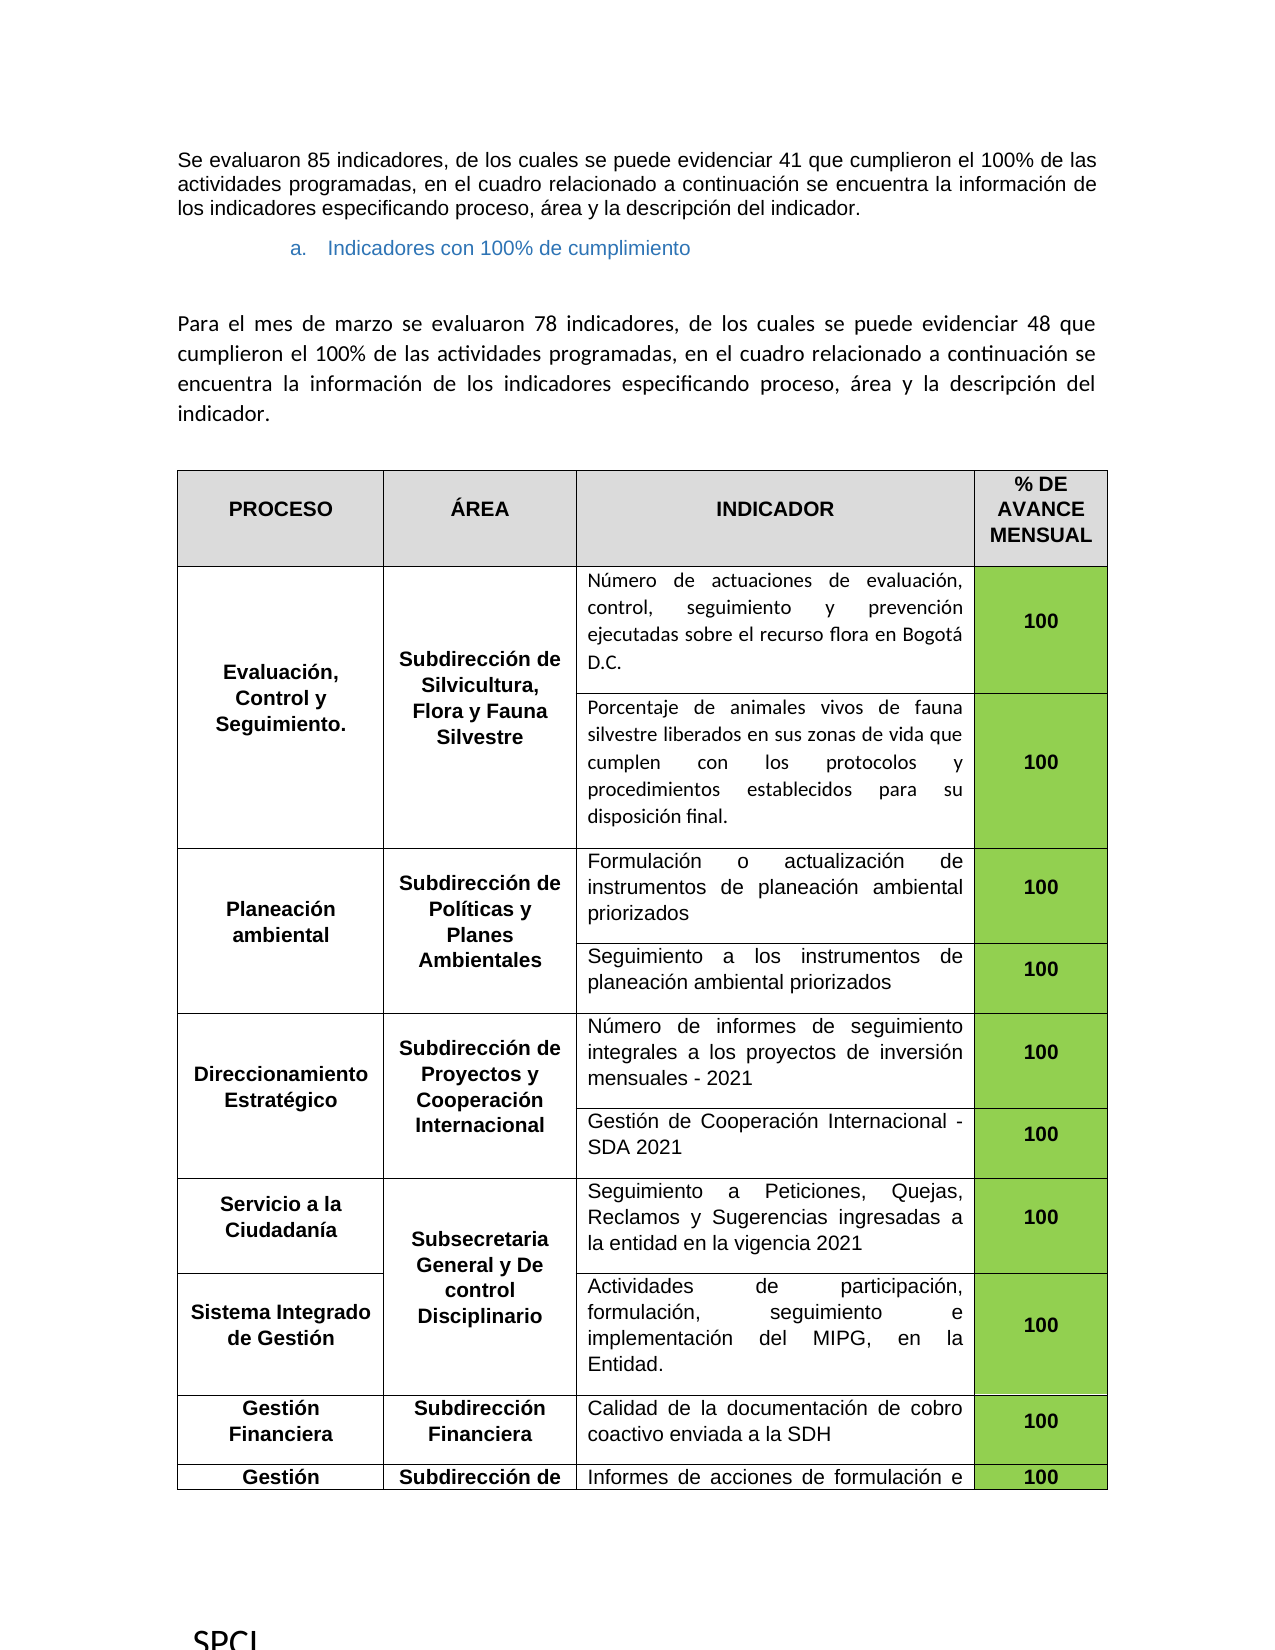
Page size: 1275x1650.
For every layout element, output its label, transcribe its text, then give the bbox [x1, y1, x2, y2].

table_cell Número de actuaciones de evaluación, control, seguimiento y prevención ejecutadas sobre el recurso flora en Bogotá D.C. [577, 567, 974, 693]
table_cell Gestión de Cooperación Internacional - SDA 2021 [577, 1109, 974, 1178]
table_cell Número de informes de seguimiento integrales a los proyectos de inversión mensuales - 2021 [577, 1014, 974, 1108]
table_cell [577, 1465, 974, 1489]
table_cell Subdirección de Políticas y Planes Ambientales [384, 849, 576, 1013]
table_cell 100 [975, 944, 1107, 1013]
table_cell Formulación o actualización de instrumentos de planeación ambiental priorizados [577, 849, 974, 943]
text Se evaluaron 85 indicadores, de los cuales se puede evidenciar 41 que cumplieron el 100% de las actividades programadas, en el cuadro relacionado a continuación se encuentra la información de los indicadores especificando proceso, área y la descripción del indicador. [177, 148, 1098, 219]
table_cell 100 [975, 1465, 1107, 1489]
table_cell 100 [975, 1274, 1107, 1394]
table_cell 100 [975, 694, 1107, 848]
table_cell Seguimiento a los instrumentos de planeación ambiental priorizados [577, 944, 974, 1013]
table_cell Subdirección de Ecosistemas y Ruralidad [384, 1465, 576, 1489]
table_cell 100 [975, 1109, 1107, 1178]
table_cell 100 [975, 1014, 1107, 1108]
table_header ÁREA [384, 471, 576, 566]
text Para el mes de marzo se evaluaron 78 indicadores, de los cuales se puede evidenciar 48 que cumplieron el 100% de las actividades programadas, en el cuadro relacionado a continuación se encuentra la información de los indicadores especificando proceso, área y la descripción del indicador. [177, 309, 1098, 427]
table_cell Direccionamiento Estratégico [178, 1014, 383, 1178]
table_cell 100 [975, 1396, 1107, 1464]
table_header PROCESO [178, 471, 383, 566]
table_cell 100 [975, 1179, 1107, 1273]
table_cell 100 [975, 567, 1107, 693]
table_header % DE AVANCE MENSUAL [975, 471, 1107, 566]
table_cell Subsecretaria General y De control Disciplinario [384, 1179, 576, 1394]
table_cell Gestión Ambiental y Desarrollo Rural [178, 1465, 383, 1489]
table_cell Gestión Financiera [178, 1396, 383, 1464]
table_header INDICADOR [577, 471, 974, 566]
table_cell Evaluación, Control y Seguimiento. [178, 567, 383, 848]
table_cell Calidad de la documentación de cobro coactivo enviada a la SDH [577, 1396, 974, 1464]
table_cell 100 [975, 849, 1107, 943]
table_cell Subdirección Financiera [384, 1396, 576, 1464]
table_cell Servicio a la Ciudadanía [178, 1179, 383, 1273]
table_cell Actividades de participación, formulación, seguimiento e implementación del MIPG, en la Entidad. [577, 1274, 974, 1394]
table_cell Subdirección de Proyectos y Cooperación Internacional [384, 1014, 576, 1178]
subtitle Indicadores con 100% de cumplimiento [290, 236, 1098, 260]
table_cell Sistema Integrado de Gestión [178, 1274, 383, 1394]
table_cell Porcentaje de animales vivos de fauna silvestre liberados en sus zonas de vida que cumplen con los protocolos y procedimientos establecidos para su disposición final. [577, 694, 974, 848]
table_cell Seguimiento a Peticiones, Quejas, Reclamos y Sugerencias ingresadas a la entidad en la vigencia 2021 [577, 1179, 974, 1273]
table_cell Planeación ambiental [178, 849, 383, 1013]
table_cell Subdirección de Silvicultura, Flora y Fauna Silvestre [384, 567, 576, 848]
